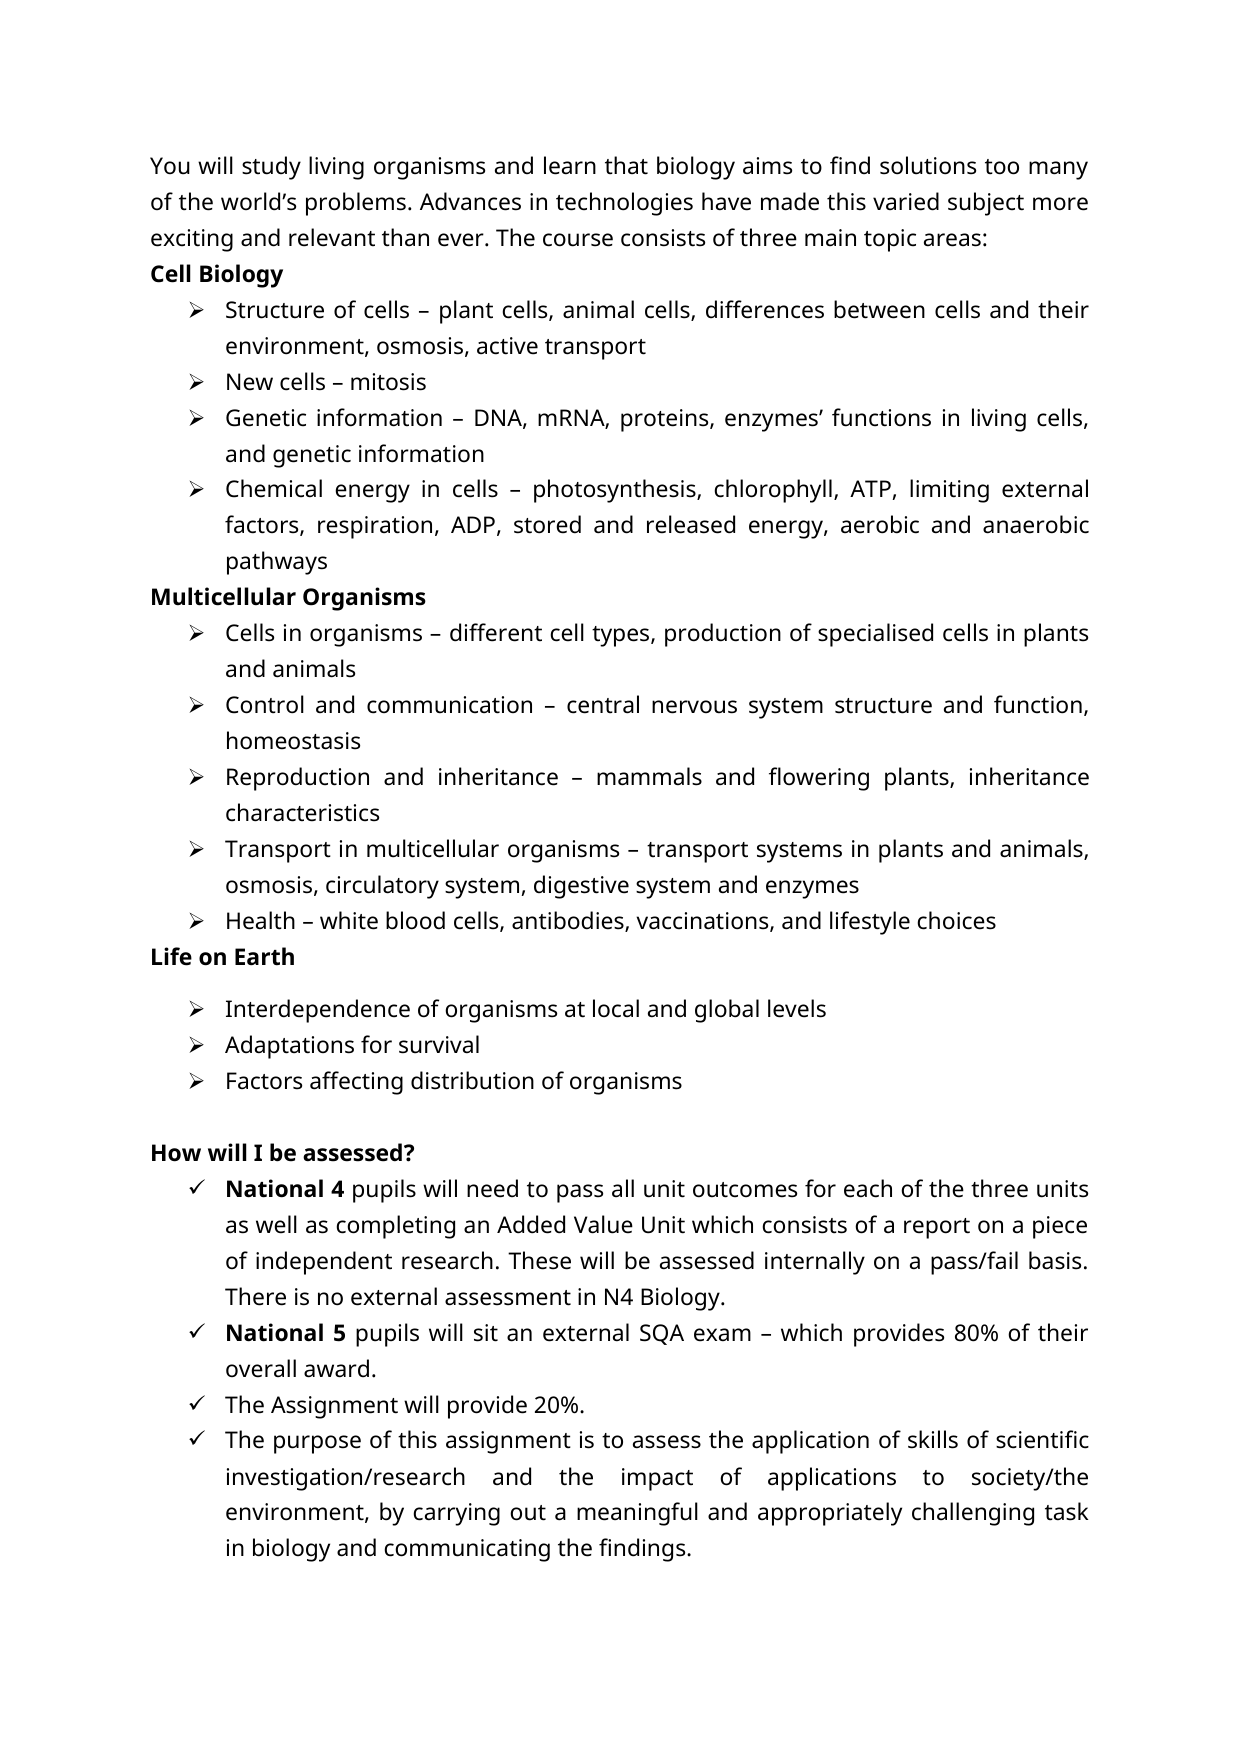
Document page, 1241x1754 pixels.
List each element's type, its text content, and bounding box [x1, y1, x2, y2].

text How will I be assessed? [150, 1137, 1090, 1168]
list Chemical energy in cells – photosynthesis, chlorophyll, ATP, limiting external factors, respiration, ADP, stored and released energy, aerobic and anaerobic pathways [187, 473, 1090, 577]
list Interdependence of organisms at local and global levels [187, 993, 1090, 1024]
list Reproduction and inheritance – mammals and flowering plants, inheritance characteristics [187, 761, 1090, 828]
list Control and communication – central nervous system structure and function, homeostasis [187, 689, 1090, 756]
list Structure of cells – plant cells, animal cells, differences between cells and their environment, osmosis, active transport [187, 294, 1090, 361]
list Genetic information – DNA, mRNA, proteins, enzymes’ functions in living cells, and genetic information [187, 402, 1090, 469]
list Cells in organisms – different cell types, production of specialised cells in plants and animals [187, 617, 1090, 684]
list National 4 pupils will need to pass all unit outcomes for each of the three units as well as completing an Added Value Unit which consists of a report on a piece of independent research. These will be assessed internally on a pass/fail basis. There is no external assessment in N4 Biology. [187, 1173, 1090, 1312]
text Multicellular Organisms [150, 581, 1090, 612]
list Health – white blood cells, antibodies, vaccinations, and lifestyle choices [187, 905, 1090, 936]
text Cell Biology [150, 258, 1090, 289]
list The purpose of this assignment is to assess the application of skills of scientific investigation/research and the impact of applications to society/the environment, by carrying out a meaningful and appropriately challenging task in biology and communicating the findings. [187, 1424, 1090, 1563]
list National 5 pupils will sit an external SQA exam – which provides 80% of their overall award. [187, 1317, 1090, 1384]
list Adaptations for survival [187, 1029, 1090, 1060]
list Transport in multicellular organisms – transport systems in plants and animals, osmosis, circulatory system, digestive system and enzymes [187, 833, 1090, 900]
text You will study living organisms and learn that biology aims to find solutions too many of the world’s problems. Advances in technologies have made this varied subject more exciting and relevant than ever. The course consists of three main topic areas: [150, 150, 1090, 253]
list The Assignment will provide 20%. [187, 1388, 1090, 1420]
text Life on Earth [150, 941, 1090, 972]
list New cells – mitosis [187, 366, 1090, 397]
list Factors affecting distribution of organisms [187, 1065, 1090, 1096]
